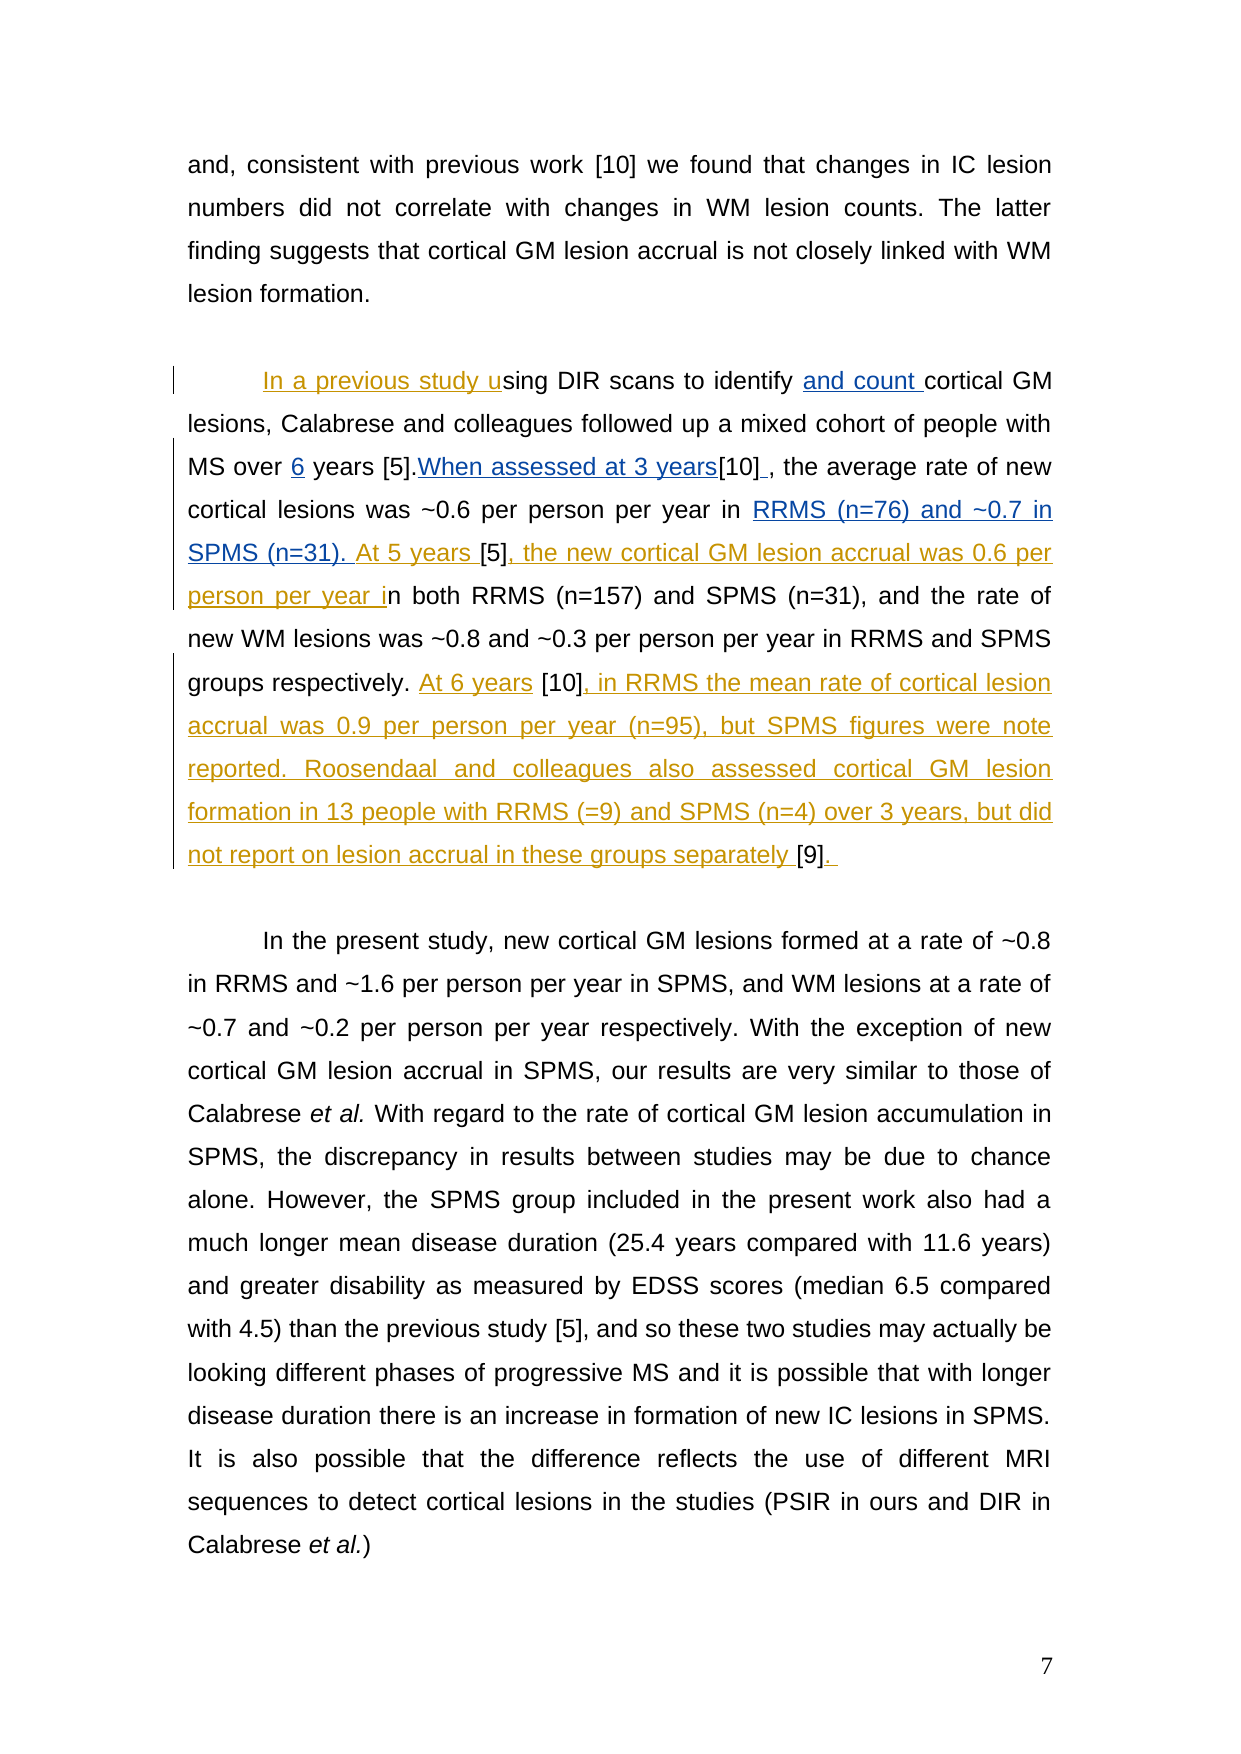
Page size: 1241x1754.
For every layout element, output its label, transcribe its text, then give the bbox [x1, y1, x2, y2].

text sing DIR scans to identify cortical GM lesions, Calabrese and colleagues followed up a mixed cohort of people with MS over years [5].[10], the average rate of new cortical lesions was ~0.6 per person per year in [5]n both RRMS (n=157) and SPMS (n=31), and the rate of new WM lesions was ~0.8 and ~0.3 per person per year in RRMS and SPMS groups respectively. [10][9] [187, 366, 1053, 736]
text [187, 150, 1053, 308]
text sing DIR scans to identify cortical GM lesions, Calabrese and colleagues followed up a mixed cohort of people with MS over years [5].[10], the average rate of new cortical lesions was ~0.6 per person per year in [5]n both RRMS (n=157) and SPMS (n=31), and the rate of new WM lesions was ~0.8 and ~0.3 per person per year in RRMS and SPMS groups respectively. [10][9] [187, 737, 1053, 779]
text sing DIR scans to identify cortical GM lesions, Calabrese and colleagues followed up a mixed cohort of people with MS over years [5].[10], the average rate of new cortical lesions was ~0.6 per person per year in [5]n both RRMS (n=157) and SPMS (n=31), and the rate of new WM lesions was ~0.8 and ~0.3 per person per year in RRMS and SPMS groups respectively. [10][9] [187, 823, 1053, 869]
text In the present study, new cortical GM lesions formed at a rate of ~0.8 in RRMS and ~1.6 per person per year in SPMS, and WM lesions at a rate of ~0.7 and ~0.2 per person per year respectively. With the exception of new cortical GM lesion accrual in SPMS, our results are very similar to those of Calabrese et al. With regard to the rate of cortical GM lesion accumulation in SPMS, the discrepancy in results between studies may be due to chance alone. However, the SPMS group included in the present work also had a much longer mean disease duration (25.4 years compared with 11.6 years) and greater disability as measured by EDSS scores (median 6.5 compared with 4.5) than the previous study [5], and so these two studies may actually be looking different phases of progressive MS and it is possible that with longer disease duration there is an increase in formation of new IC lesions in SPMS. It is also possible that the difference reflects the use of different MRI sequences to detect cortical lesions in the studies (PSIR in ours and DIR in Calabrese et al.) [187, 926, 1053, 1559]
text sing DIR scans to identify cortical GM lesions, Calabrese and colleagues followed up a mixed cohort of people with MS over years [5].[10], the average rate of new cortical lesions was ~0.6 per person per year in [5]n both RRMS (n=157) and SPMS (n=31), and the rate of new WM lesions was ~0.8 and ~0.3 per person per year in RRMS and SPMS groups respectively. [10][9] [187, 780, 1053, 822]
